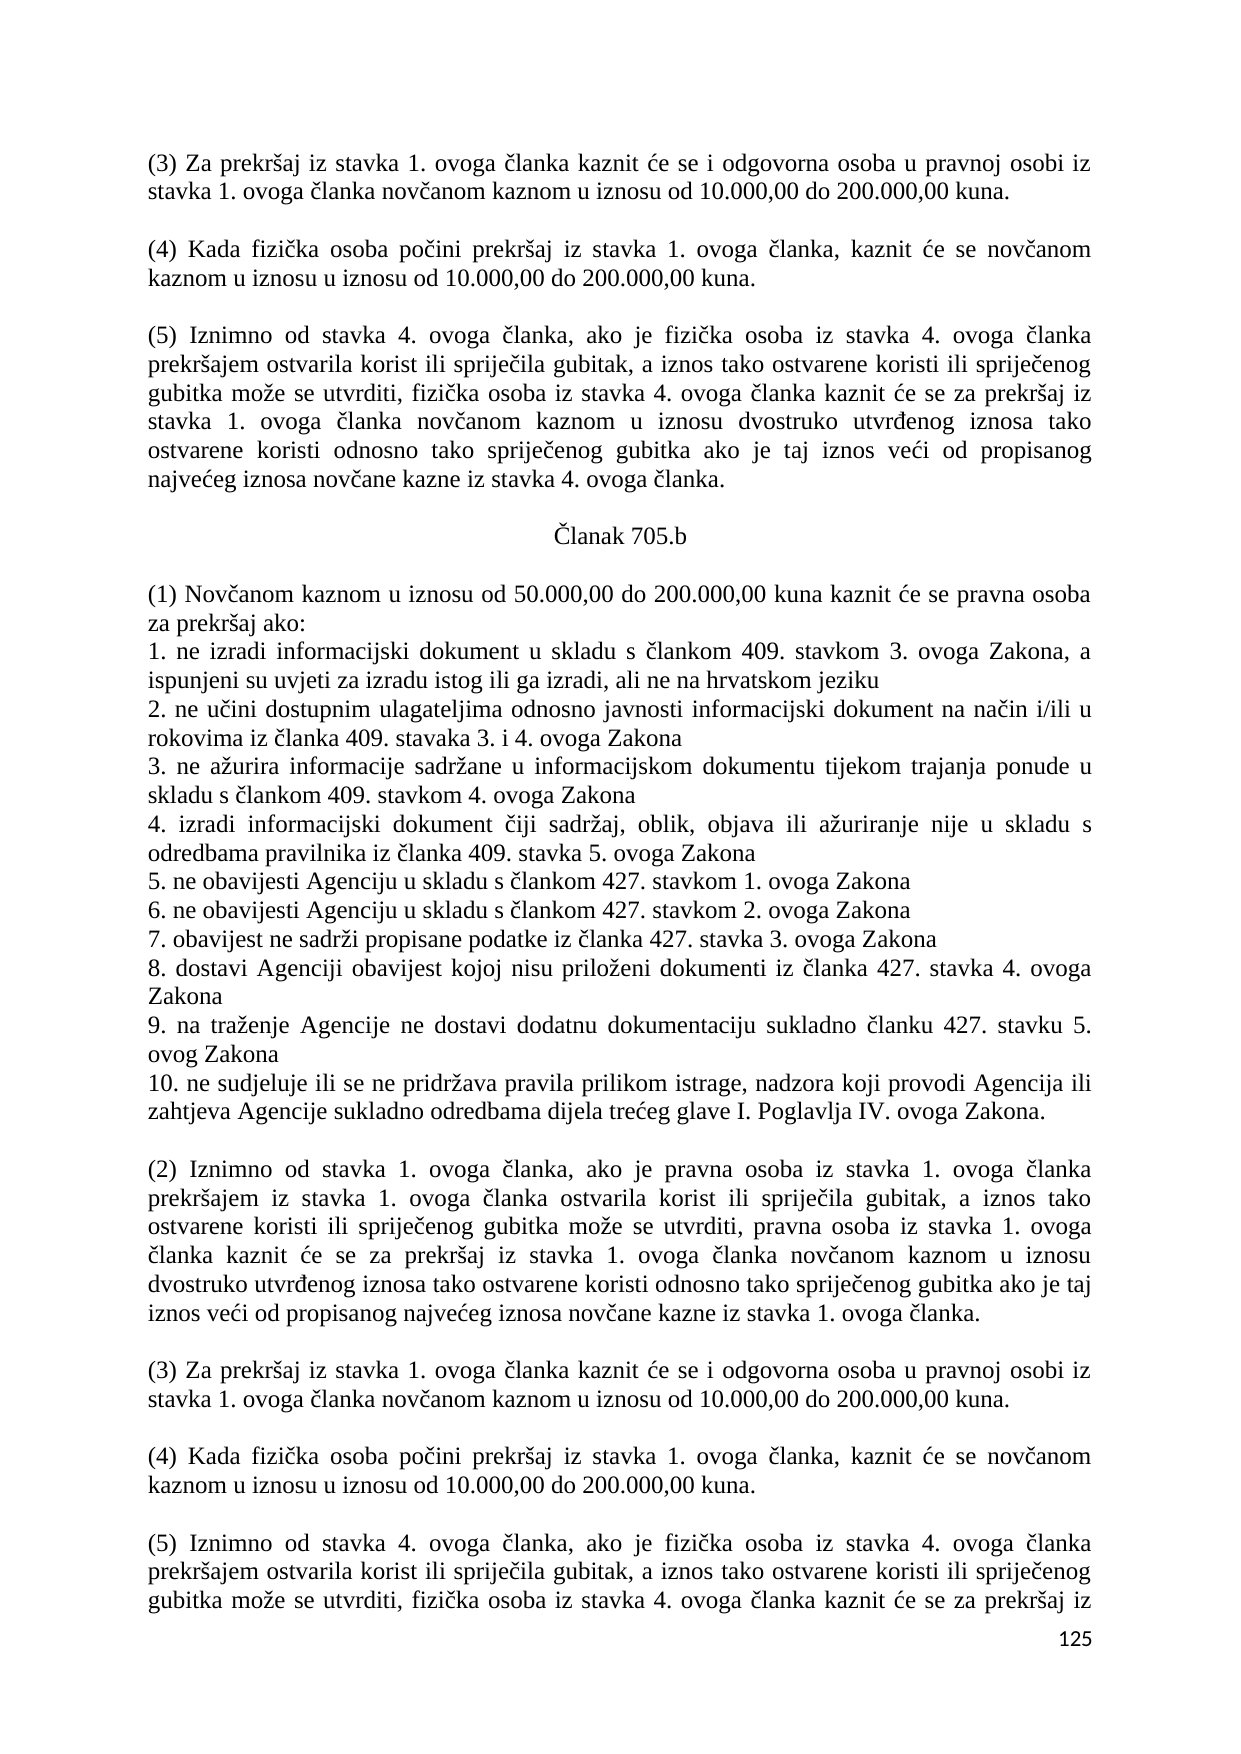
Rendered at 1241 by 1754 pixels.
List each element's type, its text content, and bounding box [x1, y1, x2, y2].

text 7. obavijest ne sadrži propisane podatke iz članka 427. stavka 3. ovoga Zakona [148, 924, 1093, 953]
text 1. ne izradi informacijski dokument u skladu s člankom 409. stavkom 3. ovoga Zakona, a ispunjeni su uvjeti za izradu istog ili ga izradi, ali ne na hrvatskom jeziku [148, 636, 1093, 694]
text (4) Kada fizička osoba počini prekršaj iz stavka 1. ovoga članka, kaznit će se novčanom kaznom u iznosu u iznosu od 10.000,00 do 200.000,00 kuna. [148, 234, 1093, 291]
text (4) Kada fizička osoba počini prekršaj iz stavka 1. ovoga članka, kaznit će se novčanom kaznom u iznosu u iznosu od 10.000,00 do 200.000,00 kuna. [148, 1441, 1093, 1499]
text (2) Iznimno od stavka 1. ovoga članka, ako je pravna osoba iz stavka 1. ovoga članka prekršajem iz stavka 1. ovoga članka ostvarila korist ili spriječila gubitak, a iznos tako ostvarene koristi ili spriječenog gubitka može se utvrditi, pravna osoba iz stavka 1. ovoga članka kaznit će se za prekršaj iz stavka 1. ovoga članka novčanom kaznom u iznosu dvostruko utvrđenog iznosa tako ostvarene koristi odnosno tako spriječenog gubitka ako je taj iznos veći od propisanog najvećeg iznosa novčane kazne iz stavka 1. ovoga članka. [148, 1154, 1093, 1326]
text (1) Novčanom kaznom u iznosu od 50.000,00 do 200.000,00 kuna kaznit će se pravna osoba za prekršaj ako: [148, 579, 1093, 636]
text 2. ne učini dostupnim ulagateljima odnosno javnosti informacijski dokument na način i/ili u rokovima iz članka 409. stavaka 3. i 4. ovoga Zakona [148, 694, 1093, 751]
text 4. izradi informacijski dokument čiji sadržaj, oblik, objava ili ažuriranje nije u skladu s odredbama pravilnika iz članka 409. stavka 5. ovoga Zakona [148, 809, 1093, 866]
text (3) Za prekršaj iz stavka 1. ovoga članka kaznit će se i odgovorna osoba u pravnoj osobi iz stavka 1. ovoga članka novčanom kaznom u iznosu od 10.000,00 do 200.000,00 kuna. [148, 148, 1093, 205]
text 10. ne sudjeluje ili se ne pridržava pravila prilikom istrage, nadzora koji provodi Agencija ili zahtjeva Agencije sukladno odredbama dijela trećeg glave I. Poglavlja IV. ovoga Zakona. [148, 1068, 1093, 1125]
text 6. ne obavijesti Agenciju u skladu s člankom 427. stavkom 2. ovoga Zakona [148, 895, 1093, 924]
text 8. dostavi Agenciji obavijest kojoj nisu priloženi dokumenti iz članka 427. stavka 4. ovoga Zakona [148, 953, 1093, 1010]
text (3) Za prekršaj iz stavka 1. ovoga članka kaznit će se i odgovorna osoba u pravnoj osobi iz stavka 1. ovoga članka novčanom kaznom u iznosu od 10.000,00 do 200.000,00 kuna. [148, 1355, 1093, 1413]
text 9. na traženje Agencije ne dostavi dodatnu dokumentaciju sukladno članku 427. stavku 5. ovog Zakona [148, 1010, 1093, 1068]
text 5. ne obavijesti Agenciju u skladu s člankom 427. stavkom 1. ovoga Zakona [148, 866, 1093, 895]
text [148, 1528, 1093, 1614]
text Članak 705.b [148, 521, 1093, 550]
text 3. ne ažurira informacije sadržane u informacijskom dokumentu tijekom trajanja ponude u skladu s člankom 409. stavkom 4. ovoga Zakona [148, 751, 1093, 809]
